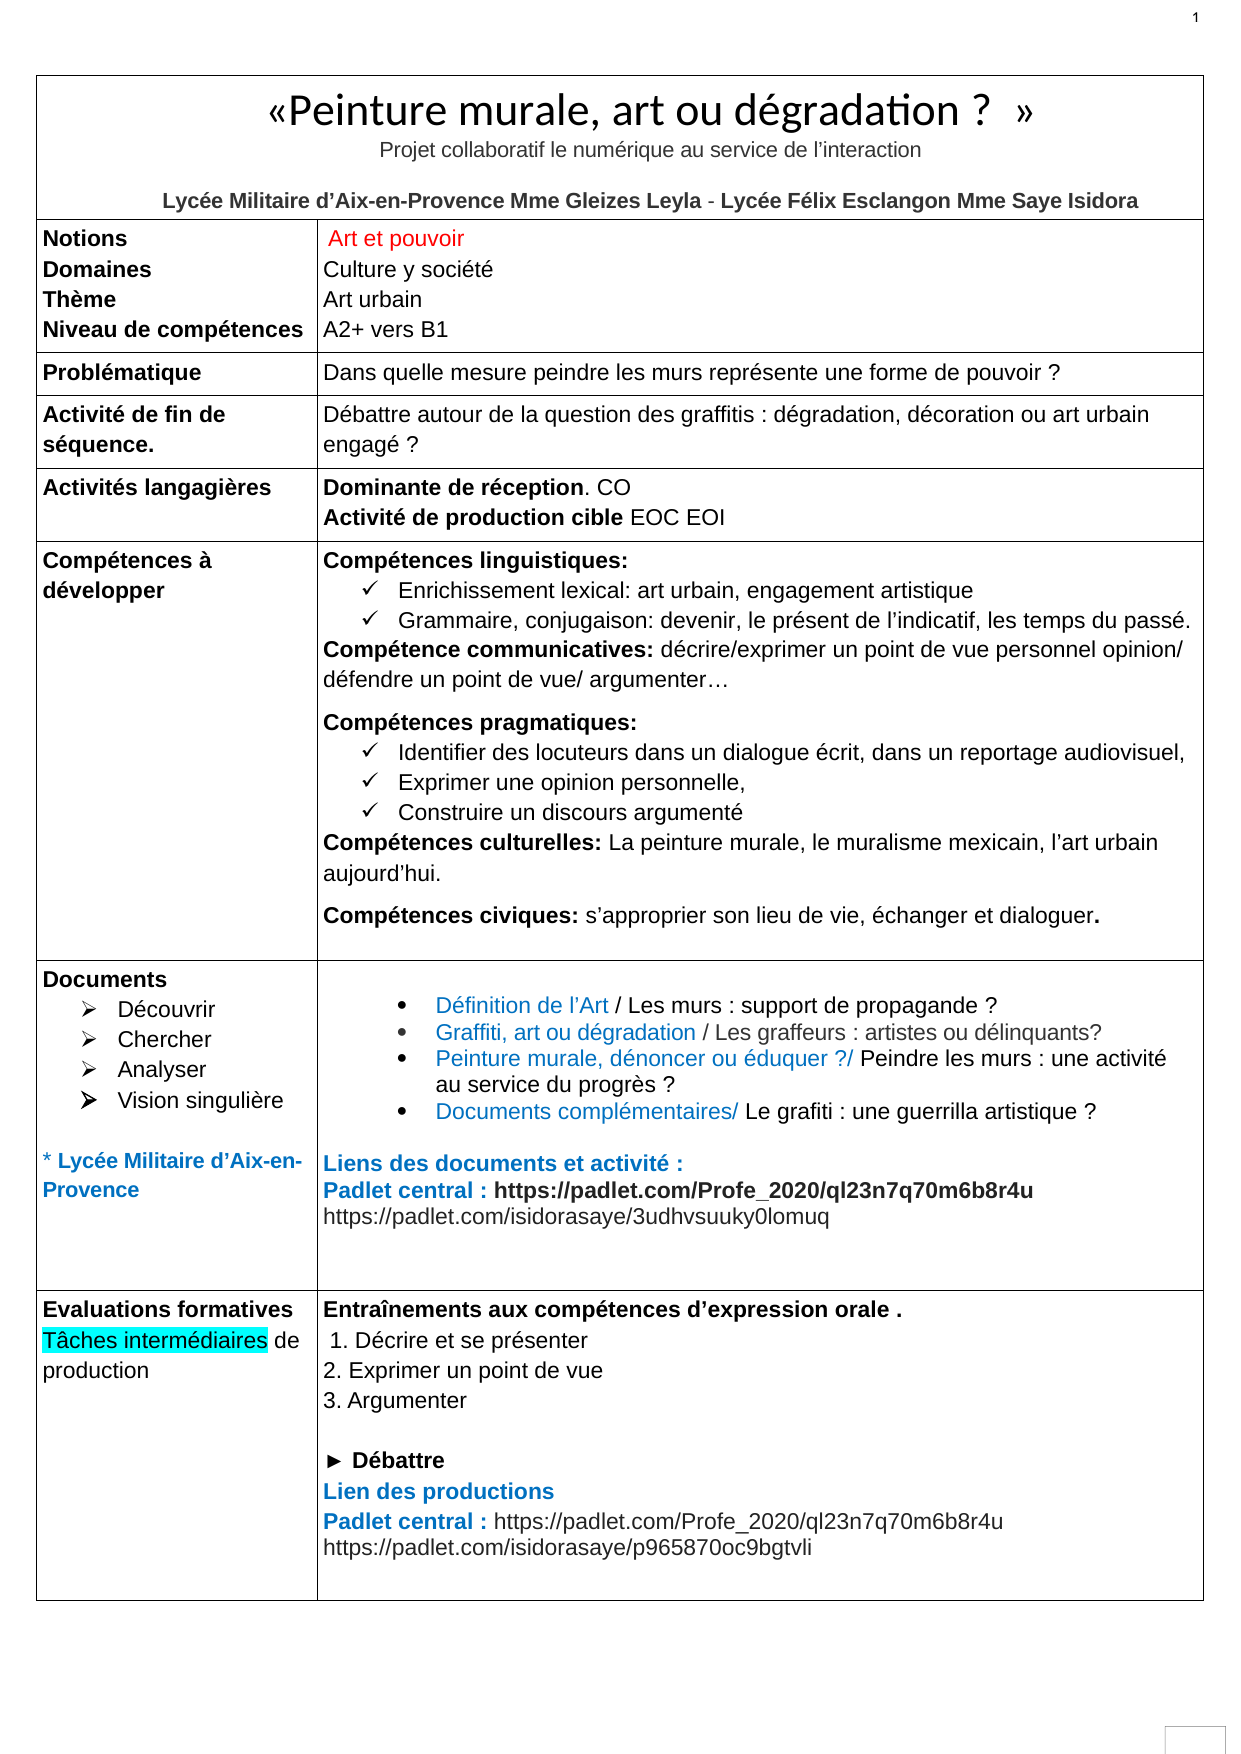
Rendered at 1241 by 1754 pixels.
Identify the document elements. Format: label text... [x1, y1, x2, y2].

table_cell Activités langagières [37, 469, 317, 541]
table_header Notions Domaines Thème Niveau de compétences [37, 220, 317, 352]
table_cell Débattre autour de la question des graffitis : dégradation, décoration ou art urbain engagé ? [318, 396, 1203, 468]
table_cell Définition de l’Art / Les murs : support de propagande ? Graffiti, art ou dégradation / Les graffeurs : artistes ou délinquants? Peinture murale, dénoncer ou éduquer ?/ Peindre les murs : une activité au service du progrès ? Documents complémentaires/ Le grafiti : une guerrilla artistique ? Liens des documents et activité : Padlet central : https://padlet.com/Profe_2020/ql23n7q70m6b8r4u https://padlet.com/isidorasaye/3udhvsuuky0lomuq [318, 961, 1203, 1290]
table_cell Problématique [37, 353, 317, 395]
table_cell Dominante de réception. CO Activité de production cible EOC EOI [318, 469, 1203, 541]
table_header «Peinture murale, art ou dégradation ? » Projet collaboratif le numérique au service de l’interaction Lycée Militaire d’Aix-en-Provence Mme Gleizes Leyla - Lycée Félix Esclangon Mme Saye Isidora [37, 76, 1203, 218]
table_cell Compétences linguistiques: Enrichissement lexical: art urbain, engagement artistique Grammaire, conjugaison: devenir, le présent de l’indicatif, les temps du passé. Compétence communicatives: décrire/exprimer un point de vue personnel opinion/ défendre un point de vue/ argumenter… Compétences pragmatiques: Identifier des locuteurs dans un dialogue écrit, dans un reportage audiovisuel, Exprimer une opinion personnelle, Construire un discours argumenté Compétences culturelles: La peinture murale, le muralisme mexicain, l’art urbain aujourd’hui. Compétences civiques: s’approprier son lieu de vie, échanger et dialoguer. [318, 542, 1203, 959]
table_cell Compétences à développer [37, 542, 317, 959]
table_cell Dans quelle mesure peindre les murs représente une forme de pouvoir ? [318, 353, 1203, 395]
table_header Art et pouvoir Culture y société Art urbain A2+ vers B1 [318, 220, 1203, 352]
table_cell Documents Découvrir Chercher Analyser Vision singulière * Lycée Militaire d’Aix-en-Provence [37, 961, 317, 1290]
table_cell Activité de fin de séquence. [37, 396, 317, 468]
table_cell Entraînements aux compétences d’expression orale . 1. Décrire et se présenter 2. Exprimer un point de vue 3. Argumenter ► Débattre Lien des productions Padlet central : https://padlet.com/Profe_2020/ql23n7q70m6b8r4u https://padlet.com/isidorasaye/p965870oc9bgtvli [318, 1291, 1203, 1600]
table_cell Evaluations formatives Tâches intermédiaires de production [37, 1291, 317, 1600]
